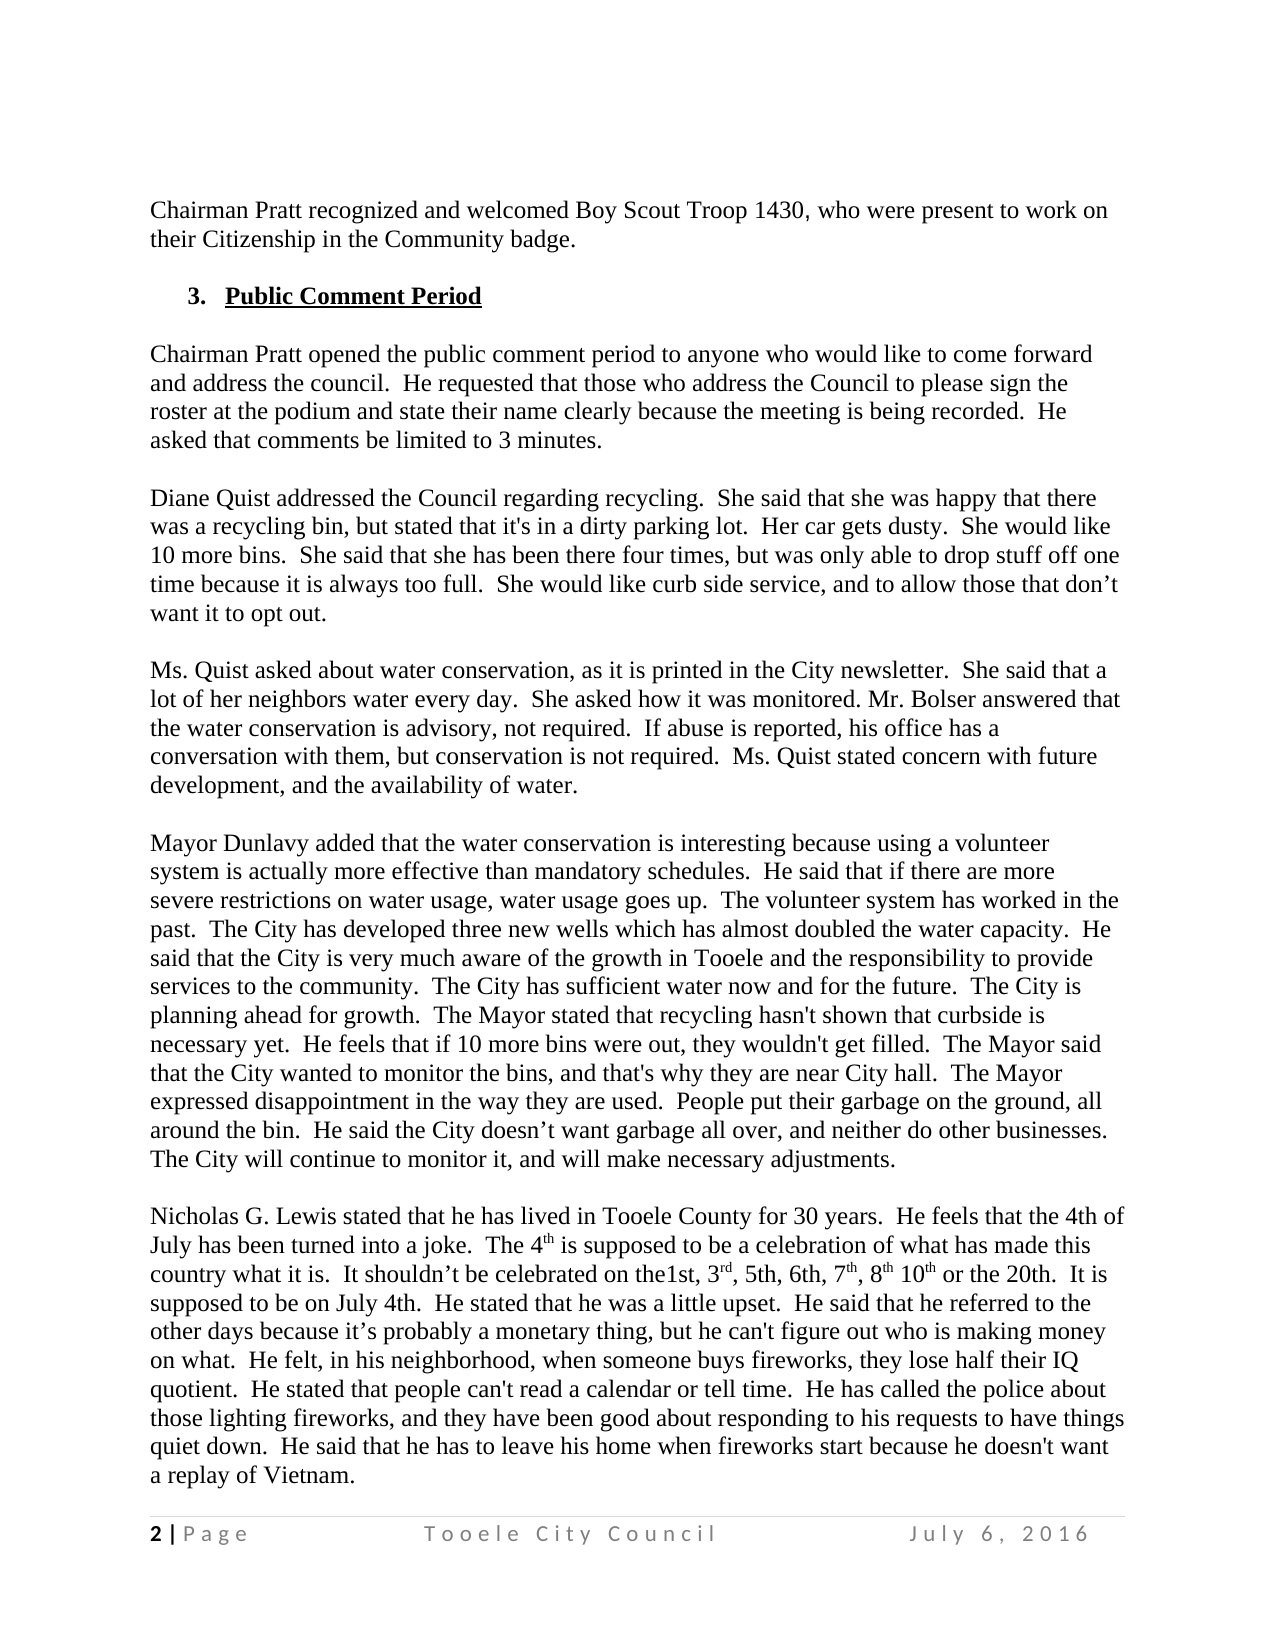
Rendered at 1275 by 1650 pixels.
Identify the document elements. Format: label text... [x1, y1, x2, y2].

text Nicholas G. Lewis stated that he has lived in Tooele County for 30 years. He feels that the 4th of July has been turned into a joke. The 4th is supposed to be a celebration of what has made this country what it is. It shouldn’t be celebrated on the1st, 3rd, 5th, 6th, 7th, 8th 10th or the 20th. It is supposed to be on July 4th. He stated that he was a little upset. He said that he referred to the other days because it’s probably a monetary thing, but he can't figure out who is making money on what. He felt, in his neighborhood, when someone buys fireworks, they lose half their IQ quotient. He stated that people can't read a calendar or tell time. He has called the police about those lighting fireworks, and they have been good about responding to his requests to have things quiet down. He said that he has to leave his home when fireworks start because he doesn't want a replay of Vietnam. [150, 1201, 1125, 1489]
list Public Comment Period [187, 281, 1125, 310]
text Diane Quist addressed the Council regarding recycling. She said that she was happy that there was a recycling bin, but stated that it's in a dirty parking lot. Her car gets dusty. She would like 10 more bins. She said that she has been there four times, but was only able to drop stuff off one time because it is always too full. She would like curb side service, and to allow those that don’t want it to opt out. [150, 483, 1125, 626]
text Mayor Dunlavy added that the water conservation is interesting because using a volunteer system is actually more effective than mandatory schedules. He said that if there are more severe restrictions on water usage, water usage goes up. The volunteer system has worked in the past. The City has developed three new wells which has almost doubled the water capacity. He said that the City is very much aware of the growth in Tooele and the responsibility to provide services to the community. The City has sufficient water now and for the future. The City is planning ahead for growth. The Mayor stated that recycling hasn't shown that curbside is necessary yet. He feels that if 10 more bins were out, they wouldn't get filled. The Mayor said that the City wanted to monitor the bins, and that's why they are near City hall. The Mayor expressed disappointment in the way they are used. People put their garbage on the ground, all around the bin. He said the City doesn’t want garbage all over, and neither do other businesses. The City will continue to monitor it, and will make necessary adjustments. [150, 828, 1125, 1173]
text Chairman Pratt recognized and welcomed Boy Scout Troop 1430, who were present to work on their Citizenship in the Community badge. [150, 195, 1125, 253]
text Chairman Pratt opened the public comment period to anyone who would like to come forward and address the council. He requested that those who address the Council to please sign the roster at the podium and state their name clearly because the meeting is being recorded. He asked that comments be limited to 3 minutes. [150, 339, 1125, 454]
text Ms. Quist asked about water conservation, as it is printed in the City newsletter. She said that a lot of her neighbors water every day. She asked how it was monitored. Mr. Bolser answered that the water conservation is advisory, not required. If abuse is reported, his office has a conversation with them, but conservation is not required. Ms. Quist stated concern with future development, and the availability of water. [150, 655, 1125, 799]
